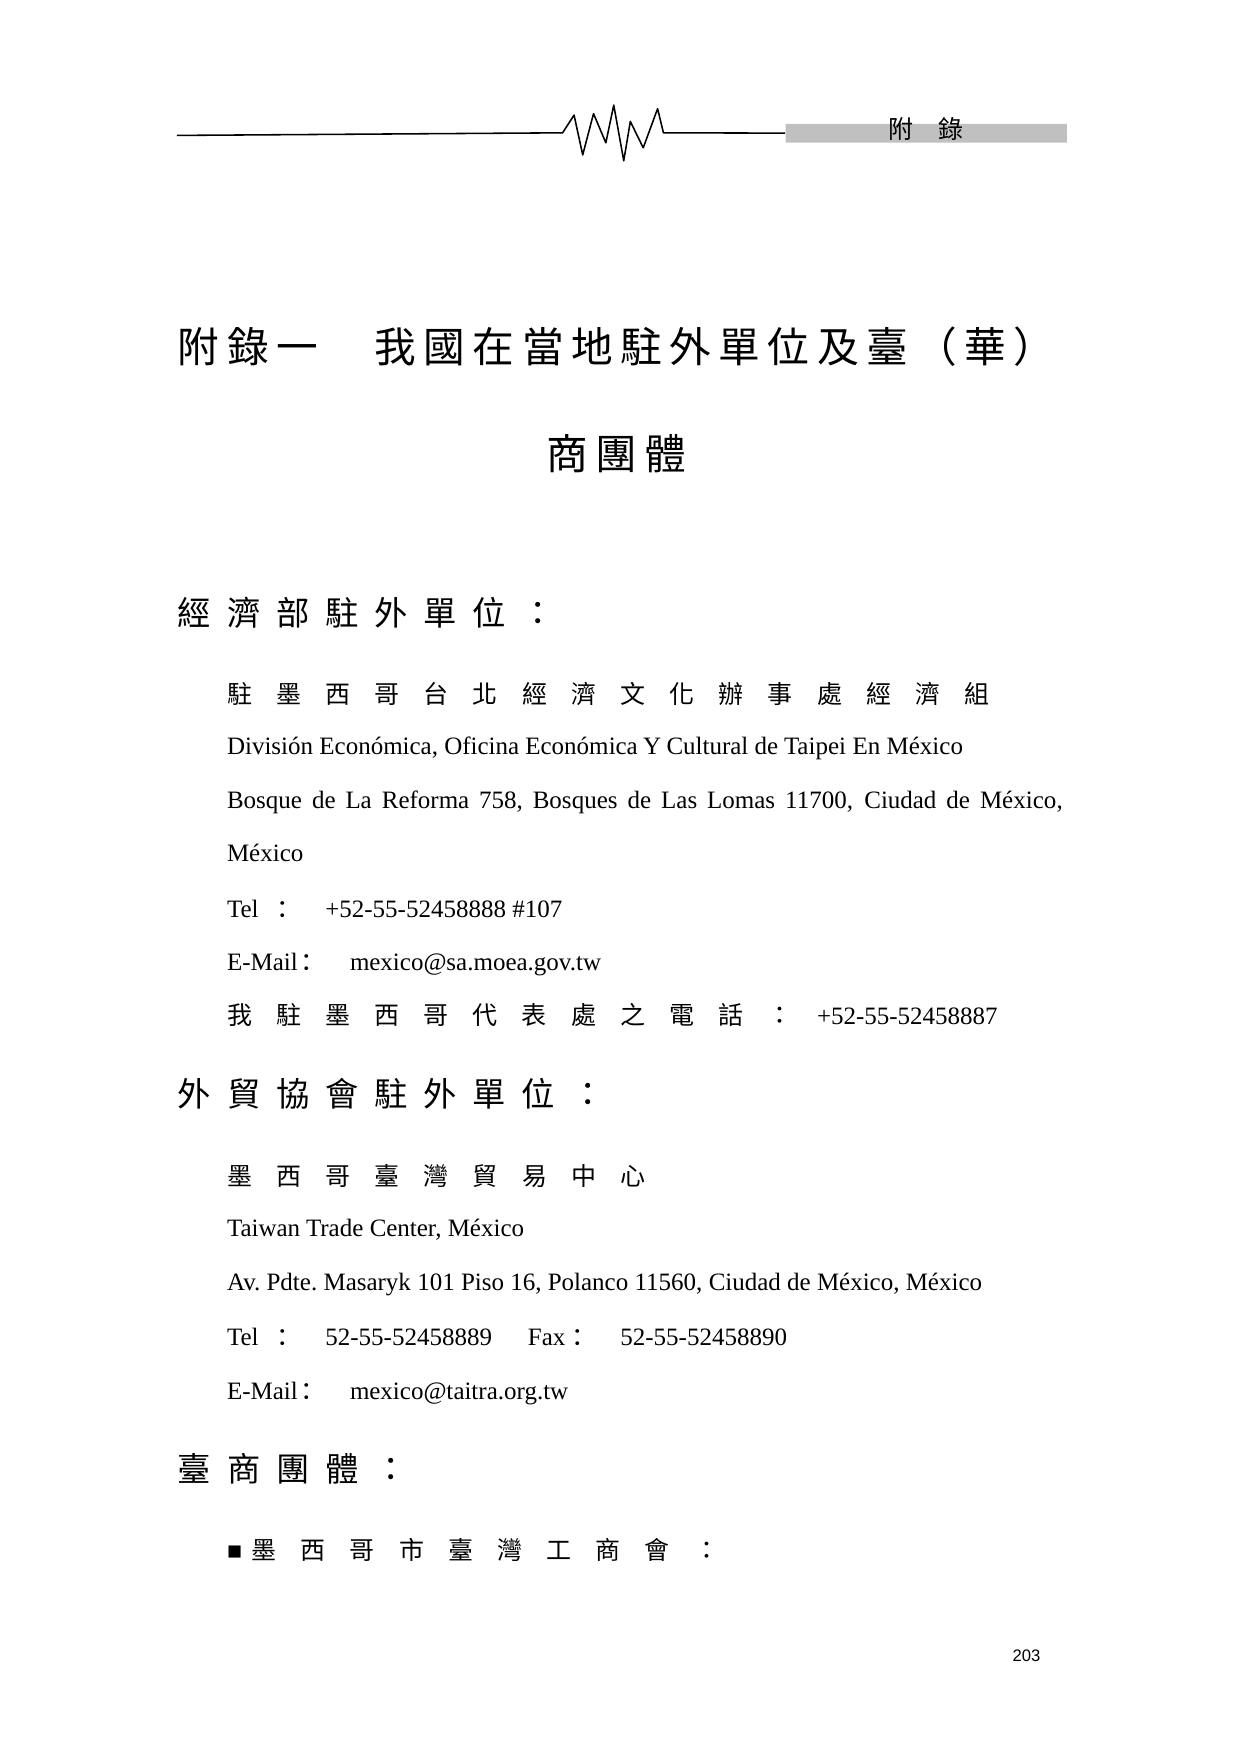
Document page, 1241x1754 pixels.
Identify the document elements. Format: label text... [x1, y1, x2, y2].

text 附錄一 我國在當地駐外單位及臺（華）商團體 [178, 291, 1063, 505]
text 外貿協會駐外單位： [178, 1067, 1063, 1121]
text 墨西哥臺灣貿易中心 [178, 1147, 1063, 1201]
text E-Mail：mexico@sa.moea.gov.tw [178, 933, 1063, 987]
text 我駐墨西哥代表處之電話：+52-55-52458887 [178, 987, 1063, 1040]
text Taiwan Trade Center, México [178, 1201, 1063, 1254]
text Tel：+52-55-52458888 #107 [178, 880, 1063, 933]
text E-Mail：mexico@taitra.org.tw [178, 1362, 1063, 1415]
text 臺商團體： [178, 1442, 1063, 1495]
text 駐墨西哥台北經濟文化辦事處經濟組 [178, 666, 1063, 719]
text ■ 墨西哥市臺灣工商會： [178, 1522, 1063, 1576]
text Tel：52-55-52458889 Fax：52-55-52458890 [178, 1308, 1063, 1362]
text Av. Pdte. Masaryk 101 Piso 16, Polanco 11560, Ciudad de México, México [178, 1254, 1063, 1308]
text 經濟部駐外單位： [178, 585, 1063, 639]
text Bosque de La Reforma 758, Bosques de Las Lomas 11700, Ciudad de México, México [227, 773, 1063, 880]
text División Económica, Oficina Económica Y Cultural de Taipei En México [178, 719, 1063, 773]
